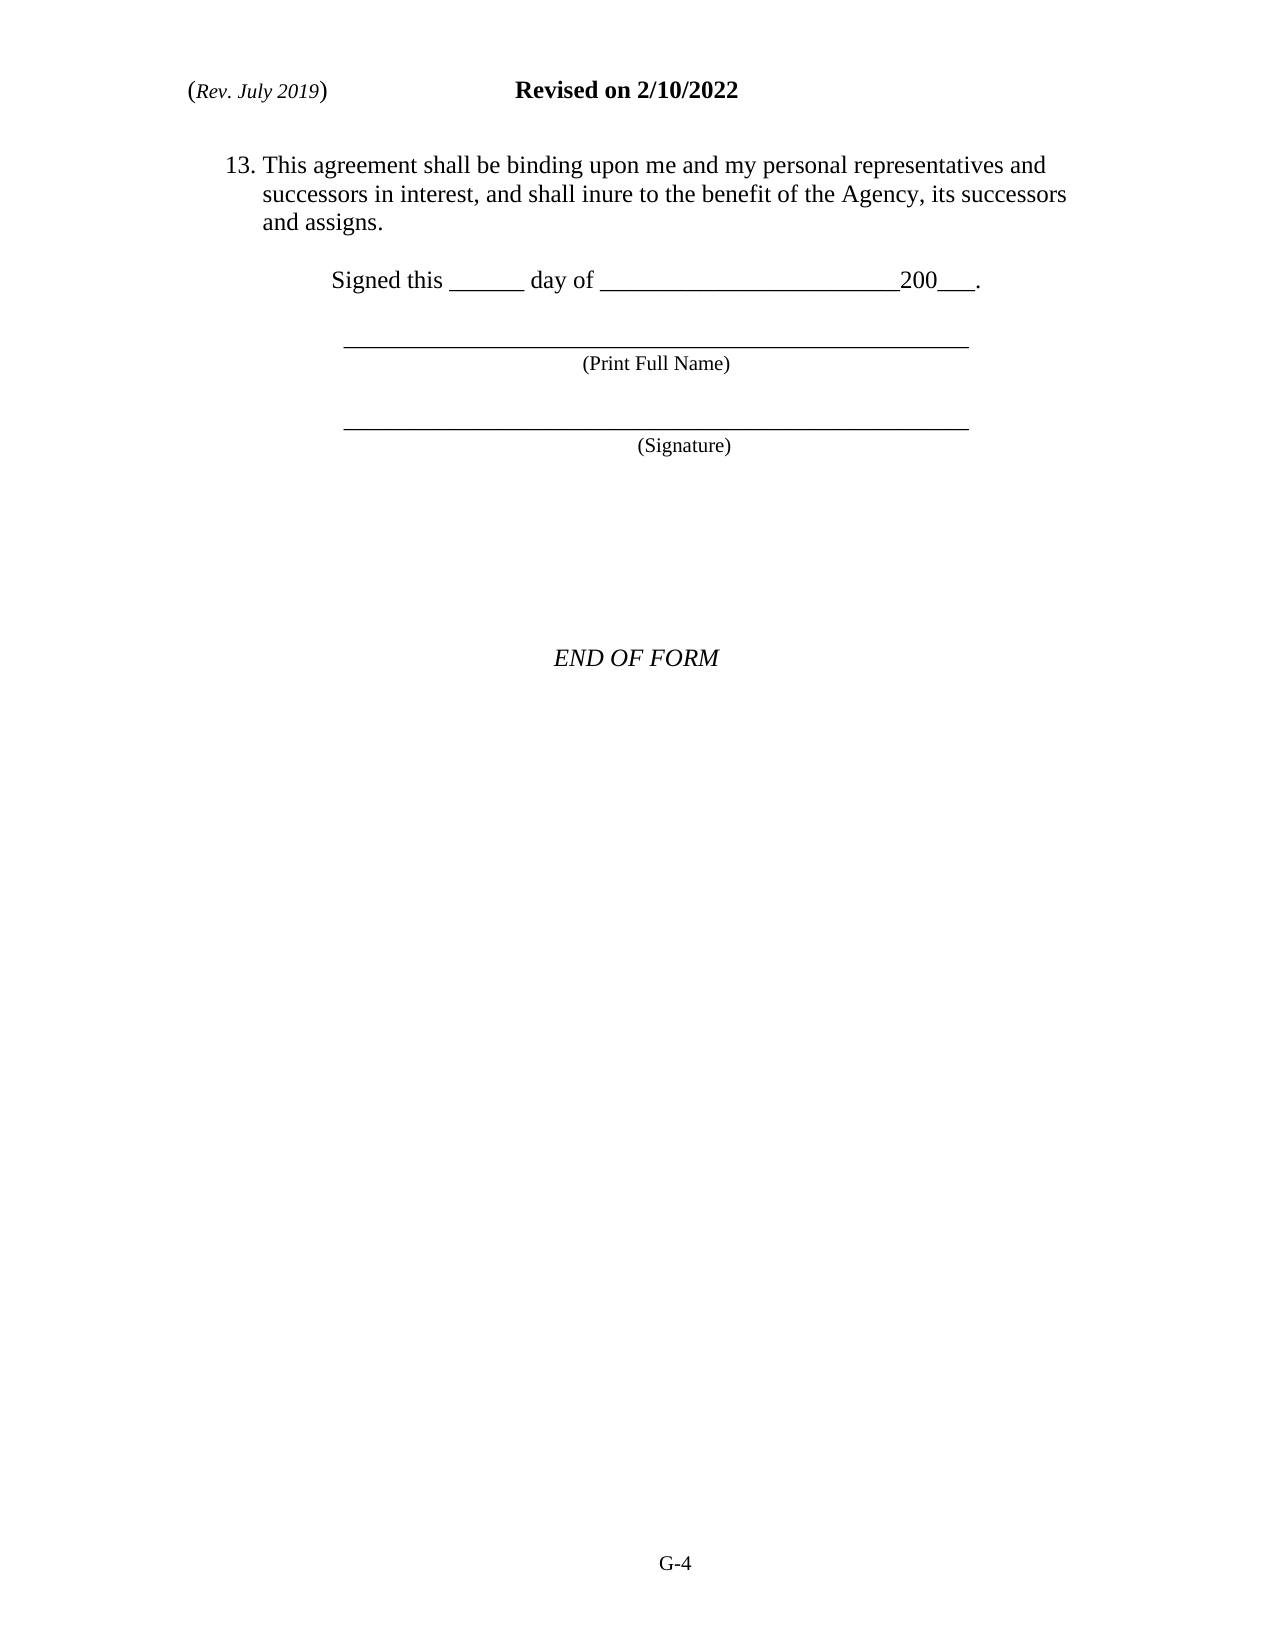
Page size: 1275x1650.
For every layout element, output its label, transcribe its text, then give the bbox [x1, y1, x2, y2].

text (Print Full Name) [225, 351, 1087, 375]
text __________________________________________________ [225, 404, 1087, 433]
text __________________________________________________ [225, 322, 1087, 351]
subtitle END OF FORM [187, 643, 1087, 672]
list This agreement shall be binding upon me and my personal representatives and successors in interest, and shall inure to the benefit of the Agency, its successors and assigns. [225, 150, 1087, 236]
text (Signature) [375, 433, 1087, 457]
text Signed this ______ day of ________________________200___. [225, 265, 1087, 294]
